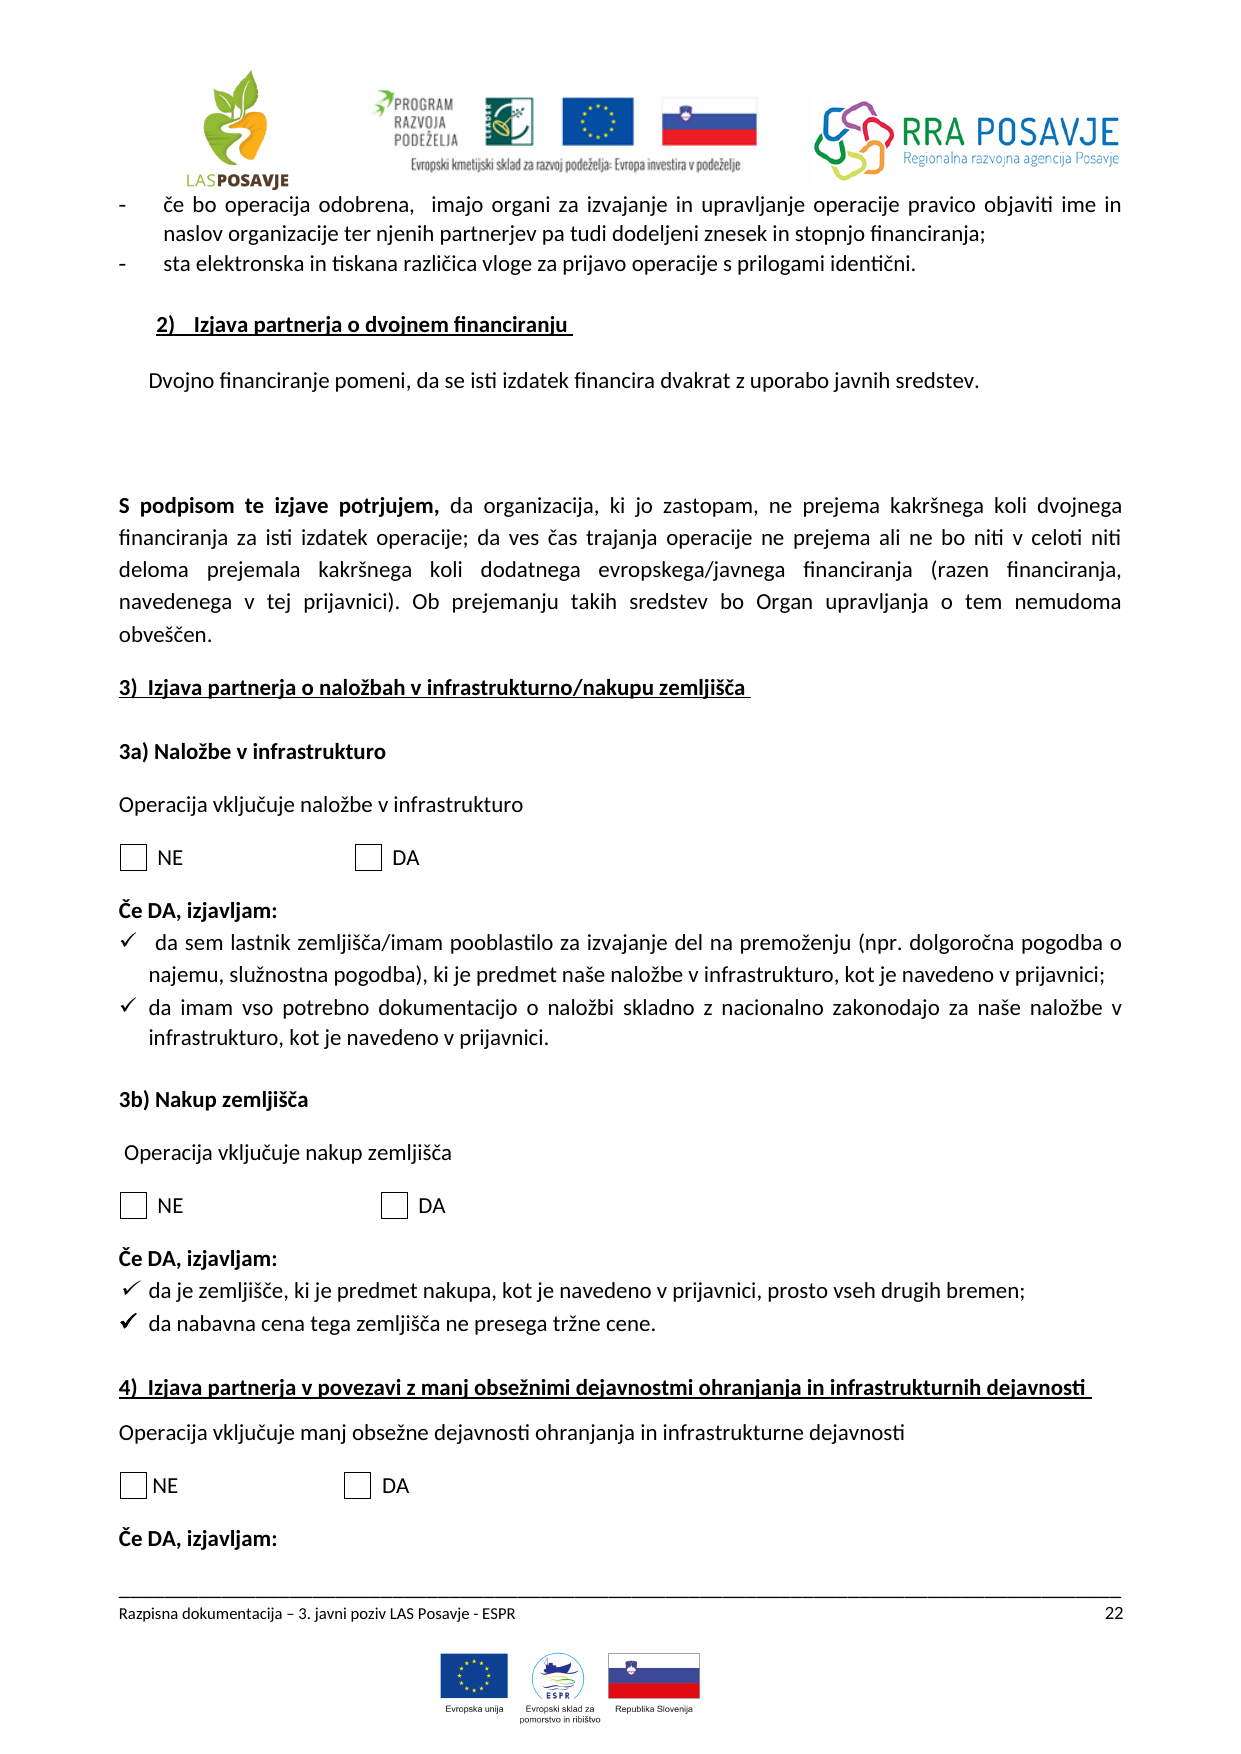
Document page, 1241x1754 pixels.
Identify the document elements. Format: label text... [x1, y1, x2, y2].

list da je zemljišče, ki je predmet nakupa, kot je navedeno v prijavnici, prosto vseh drugih bremen; [119, 1277, 1123, 1304]
text NE DA [119, 1471, 1123, 1499]
list da imam vso potrebno dokumentacijo o naložbi skladno z nacionalno zakonodajo za naše naložbe v infrastrukturo, kot je navedeno v prijavnici. [119, 993, 1123, 1051]
text 4) Izjava partnerja v povezavi z manj obsežnimi dejavnostmi ohranjanja in infrastrukturnih dejavnosti [119, 1373, 1123, 1401]
text S podpisom te izjave potrjujem, da organizacija, ki jo zastopam, ne prejema kakršnega koli dvojnega financiranja za isti izdatek operacije; da ves čas trajanja operacije ne prejema ali ne bo niti v celoti niti deloma prejemala kakršnega koli dodatnega evropskega/javnega financiranja (razen financiranja, navedenega v tej prijavnici). Ob prejemanju takih sredstev bo Organ upravljanja o tem nemudoma obveščen. [119, 491, 1123, 648]
text Če DA, izjavljam: [119, 896, 1123, 924]
text Operacija vključuje nakup zemljišča [119, 1138, 1123, 1166]
picture [428, 1642, 714, 1731]
list da nabavna cena tega zemljišča ne presega tržne cene. [119, 1309, 1123, 1337]
text 3) Izjava partnerja o naložbah v infrastrukturno/nakupu zemljišča [119, 673, 1123, 701]
list sta elektronska in tiskana različica vloge za prijavo operacije s prilogami identični. [119, 247, 1123, 278]
text Operacija vključuje manj obsežne dejavnosti ohranjanja in infrastrukturne dejavnosti [119, 1418, 1123, 1446]
list Dvojno financiranje pomeni, da se isti izdatek financira dvakrat z uporabo javnih sredstev. [148, 366, 1123, 394]
text Če DA, izjavljam: [119, 1524, 1123, 1552]
list Izjava partnerja o dvojnem financiranju [156, 310, 1123, 338]
picture [352, 73, 1124, 188]
text NE DA [119, 1191, 1123, 1219]
list da sem lastnik zemljišča/imam pooblastilo za izvajanje del na premoženju (npr. dolgoročna pogodba o najemu, služnostna pogodba), ki je predmet naše naložbe v infrastrukturo, kot je navedeno v prijavnici; [119, 928, 1123, 988]
list če bo operacija odobrena, imajo organi za izvajanje in upravljanje operacije pravico objaviti ime in naslov organizacije ter njenih partnerjev pa tudi dodeljeni znesek in stopnjo financiranja; [119, 188, 1123, 247]
text Če DA, izjavljam: [119, 1244, 1123, 1272]
text 3b) Nakup zemljišča [119, 1085, 1123, 1113]
text 3a) Naložbe v infrastrukturo [119, 737, 1123, 765]
picture [171, 66, 304, 188]
text Operacija vključuje naložbe v infrastrukturo [119, 790, 1123, 818]
text NE DA [119, 843, 1123, 871]
